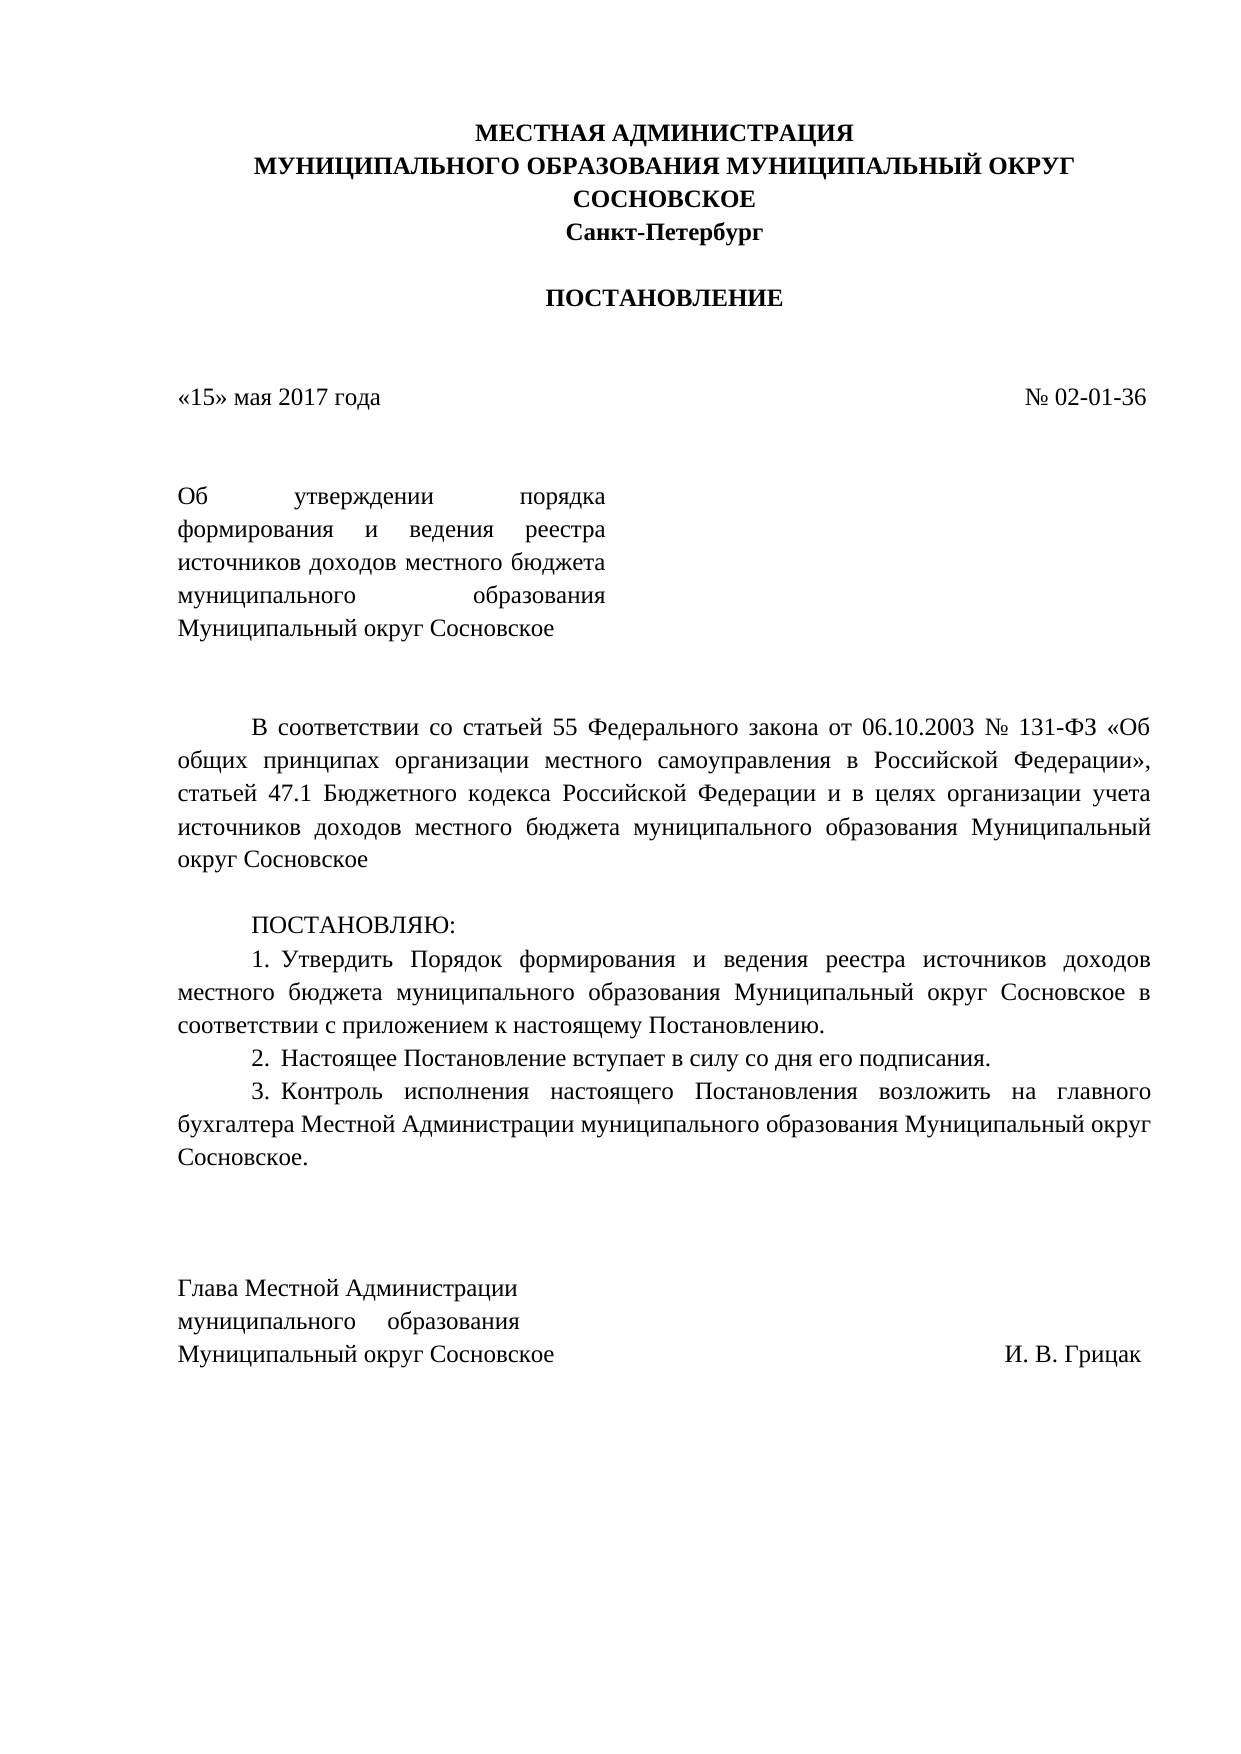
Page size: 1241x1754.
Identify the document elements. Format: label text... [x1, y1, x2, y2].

text ПОСТАНОВЛЯЮ: [177, 911, 1152, 939]
list Утвердить Порядок формирования и ведения реестра источников доходов местного бюджета муниципального образования Муниципальный округ Сосновское в соответствии с приложением к настоящему Постановлению. [177, 944, 1152, 1038]
text В соответствии со статьей 55 Федерального закона от 06.10.2003 № 131-ФЗ «Об общих принципах организации местного самоуправления в Российской Федерации», статьей 47.1 Бюджетного кодекса Российской Федерации и в целях организации учета источников доходов местного бюджета муниципального образования Муниципальный округ Сосновское [177, 712, 1152, 873]
list Контроль исполнения настоящего Постановления возложить на главного бухгалтера Местной Администрации муниципального образования Муниципальный округ Сосновское. [177, 1076, 1152, 1171]
text Глава Местной Администрации [177, 1273, 1152, 1302]
text ПОСТАНОВЛЕНИЕ [177, 283, 1152, 312]
text Муниципальный округ Сосновское И. В. Грицак [177, 1339, 1152, 1368]
text МУНИЦИПАЛЬНОГО ОБРАЗОВАНИЯ МУНИЦИПАЛЬНЫЙ ОКРУГ СОСНОВСКОЕ [177, 151, 1152, 213]
list Настоящее Постановление вступает в силу со дня его подписания. [177, 1043, 1152, 1071]
text МЕСТНАЯ АДМИНИСТРАЦИЯ [177, 118, 1152, 147]
text Об утверждении порядка формирования и ведения реестра источников доходов местного бюджета муниципального образования Муниципальный округ Сосновское [177, 481, 605, 642]
text Санкт-Петербург [177, 217, 1152, 246]
text муниципального образования [177, 1306, 1152, 1335]
text «15» мая 2017 года № 02-01-36 [177, 382, 1152, 411]
